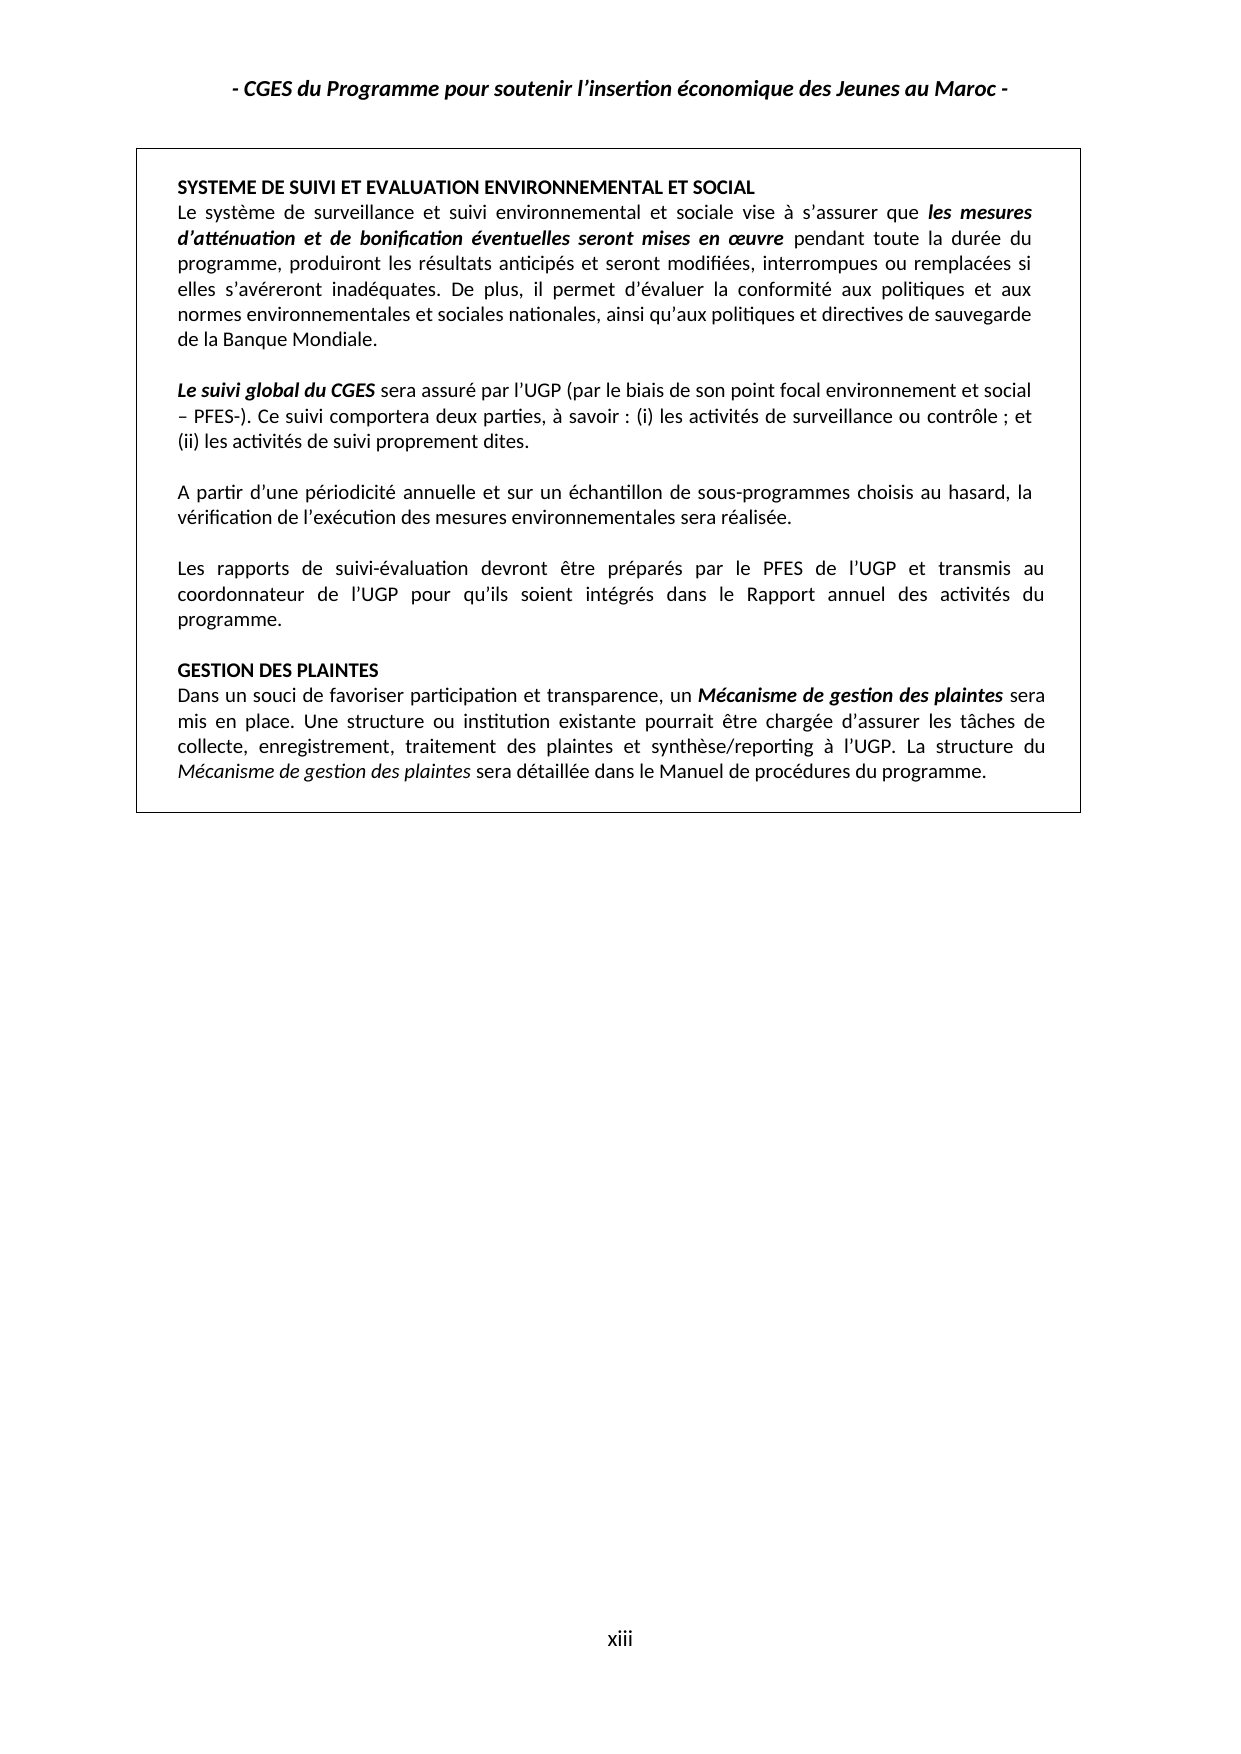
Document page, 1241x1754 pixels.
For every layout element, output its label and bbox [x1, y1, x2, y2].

table_header [137, 149, 1080, 812]
